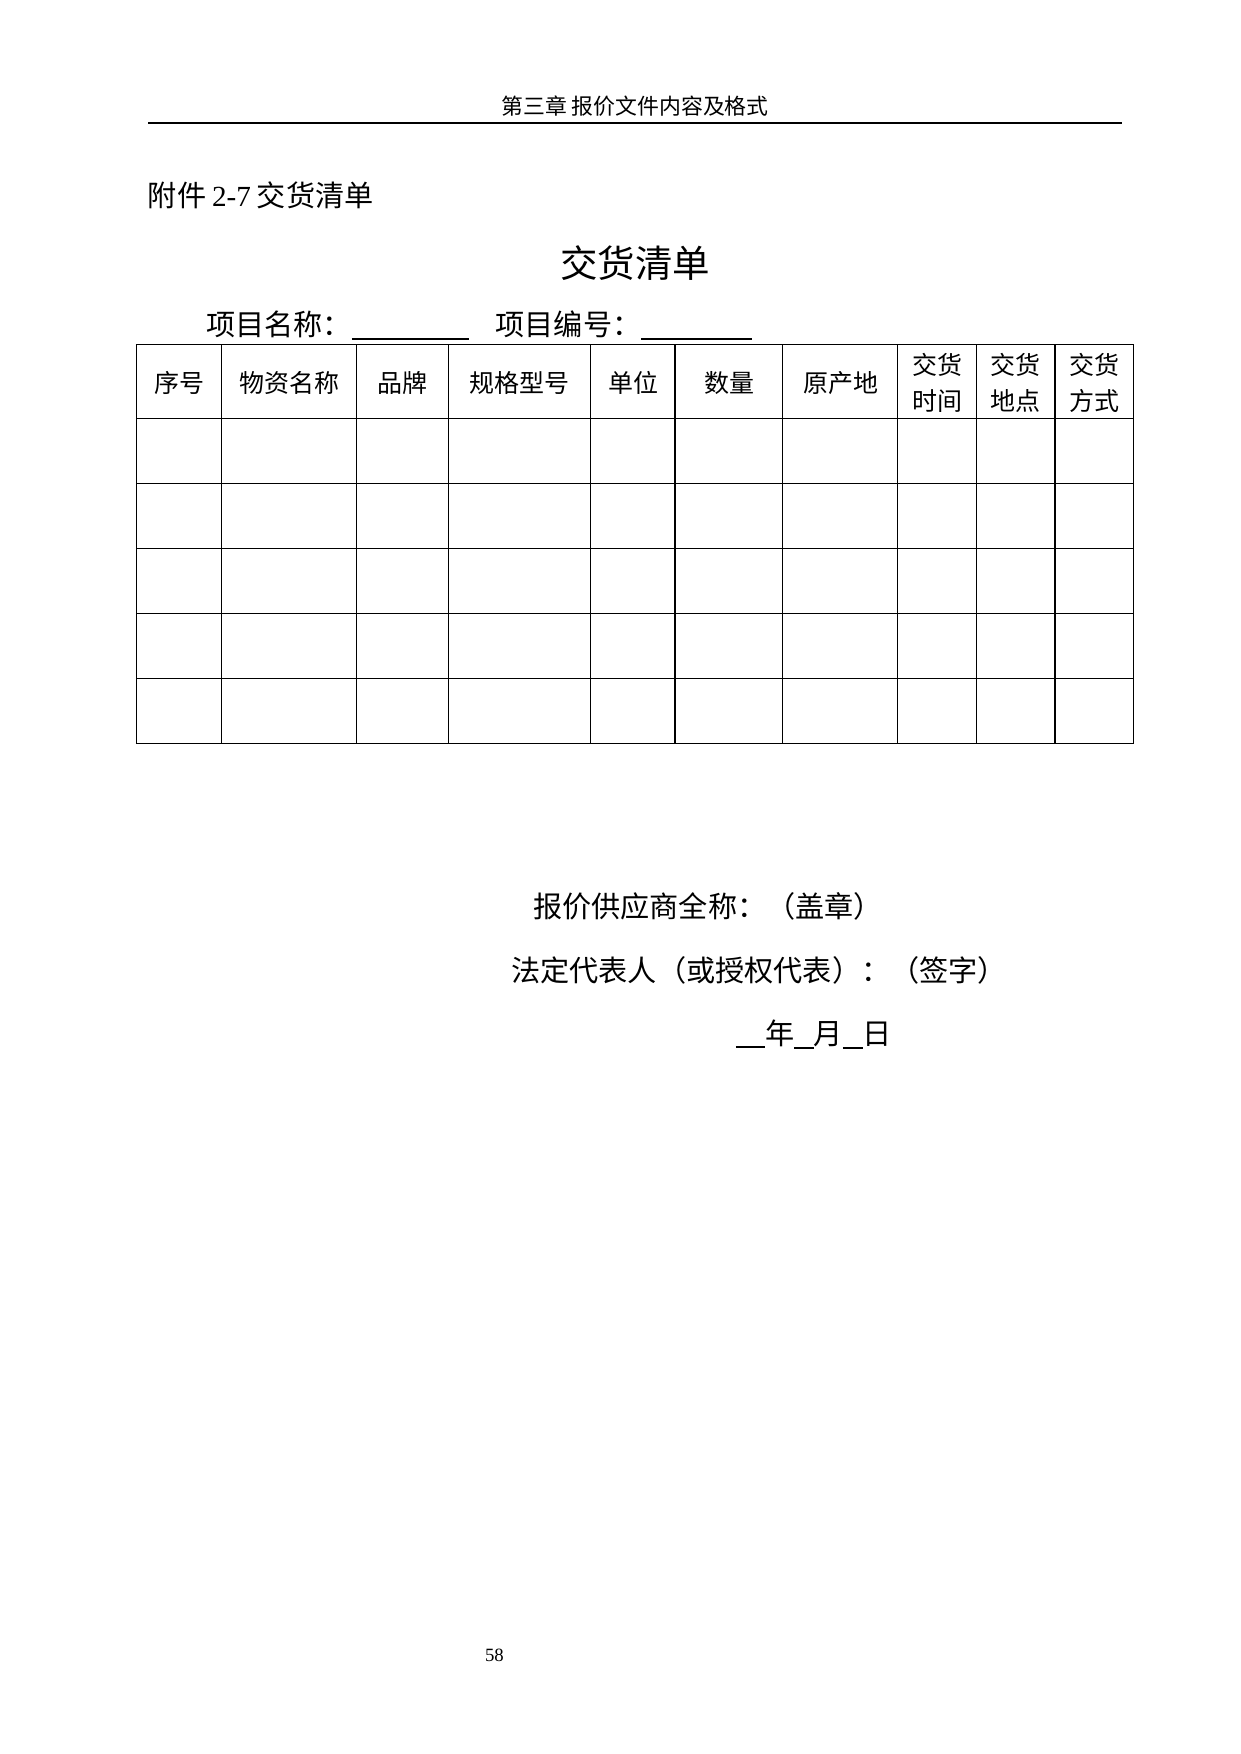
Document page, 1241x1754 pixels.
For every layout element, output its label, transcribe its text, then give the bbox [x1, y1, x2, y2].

table_cell [137, 549, 221, 613]
table_header 交货地点 [977, 345, 1054, 418]
table_cell [676, 549, 782, 613]
table_cell [222, 484, 356, 548]
table_cell [449, 679, 590, 743]
table_header 序号 [137, 345, 221, 418]
table_cell [137, 614, 221, 678]
table_cell [222, 419, 356, 483]
table_cell [898, 484, 976, 548]
table_cell [222, 614, 356, 678]
table_cell [1056, 614, 1133, 678]
table_cell [977, 484, 1054, 548]
text 报价供应商全称：（盖章） [148, 884, 1122, 926]
table_header 数量 [676, 345, 782, 418]
text 法定代表人（或授权代表）：（签字） [148, 947, 1122, 990]
table_cell [898, 679, 976, 743]
table_cell [357, 679, 448, 743]
table_cell [591, 549, 674, 613]
table_cell [137, 419, 221, 483]
table_cell [357, 549, 448, 613]
table_cell [137, 679, 221, 743]
table_cell [898, 614, 976, 678]
table_cell [591, 419, 674, 483]
table_cell [357, 484, 448, 548]
table_cell [591, 679, 674, 743]
text 年 月 日 [148, 1011, 1122, 1053]
table_cell [676, 614, 782, 678]
table_cell [591, 614, 674, 678]
text 项目名称： 项目编号： [148, 302, 1122, 344]
table_cell [137, 484, 221, 548]
table_cell [449, 484, 590, 548]
table_header 物资名称 [222, 345, 356, 418]
table_header 单位 [591, 345, 674, 418]
table_cell [449, 549, 590, 613]
table_header 品牌 [357, 345, 448, 418]
table_cell [676, 419, 782, 483]
subtitle 附件2-7交货清单 [148, 160, 1122, 218]
table_cell [783, 549, 897, 613]
table_cell [783, 419, 897, 483]
table_cell [898, 549, 976, 613]
table_cell [449, 419, 590, 483]
table_cell [1056, 484, 1133, 548]
table_header 交货方式 [1056, 345, 1133, 418]
table_cell [676, 484, 782, 548]
table_cell [1056, 419, 1133, 483]
table_cell [357, 614, 448, 678]
table_cell [898, 419, 976, 483]
table_cell [222, 679, 356, 743]
table_cell [449, 614, 590, 678]
table_cell [676, 679, 782, 743]
table_cell [1056, 679, 1133, 743]
text 交货清单 [148, 231, 1122, 289]
table_header 原产地 [783, 345, 897, 418]
table_cell [977, 614, 1054, 678]
table_cell [977, 549, 1054, 613]
table_cell [1056, 549, 1133, 613]
table_cell [783, 484, 897, 548]
table_cell [783, 679, 897, 743]
table_header 规格型号 [449, 345, 590, 418]
table_cell [977, 679, 1054, 743]
table_cell [357, 419, 448, 483]
table_header 交货时间 [898, 345, 976, 418]
table_cell [222, 549, 356, 613]
table_cell [783, 614, 897, 678]
table_cell [591, 484, 674, 548]
table_cell [977, 419, 1054, 483]
